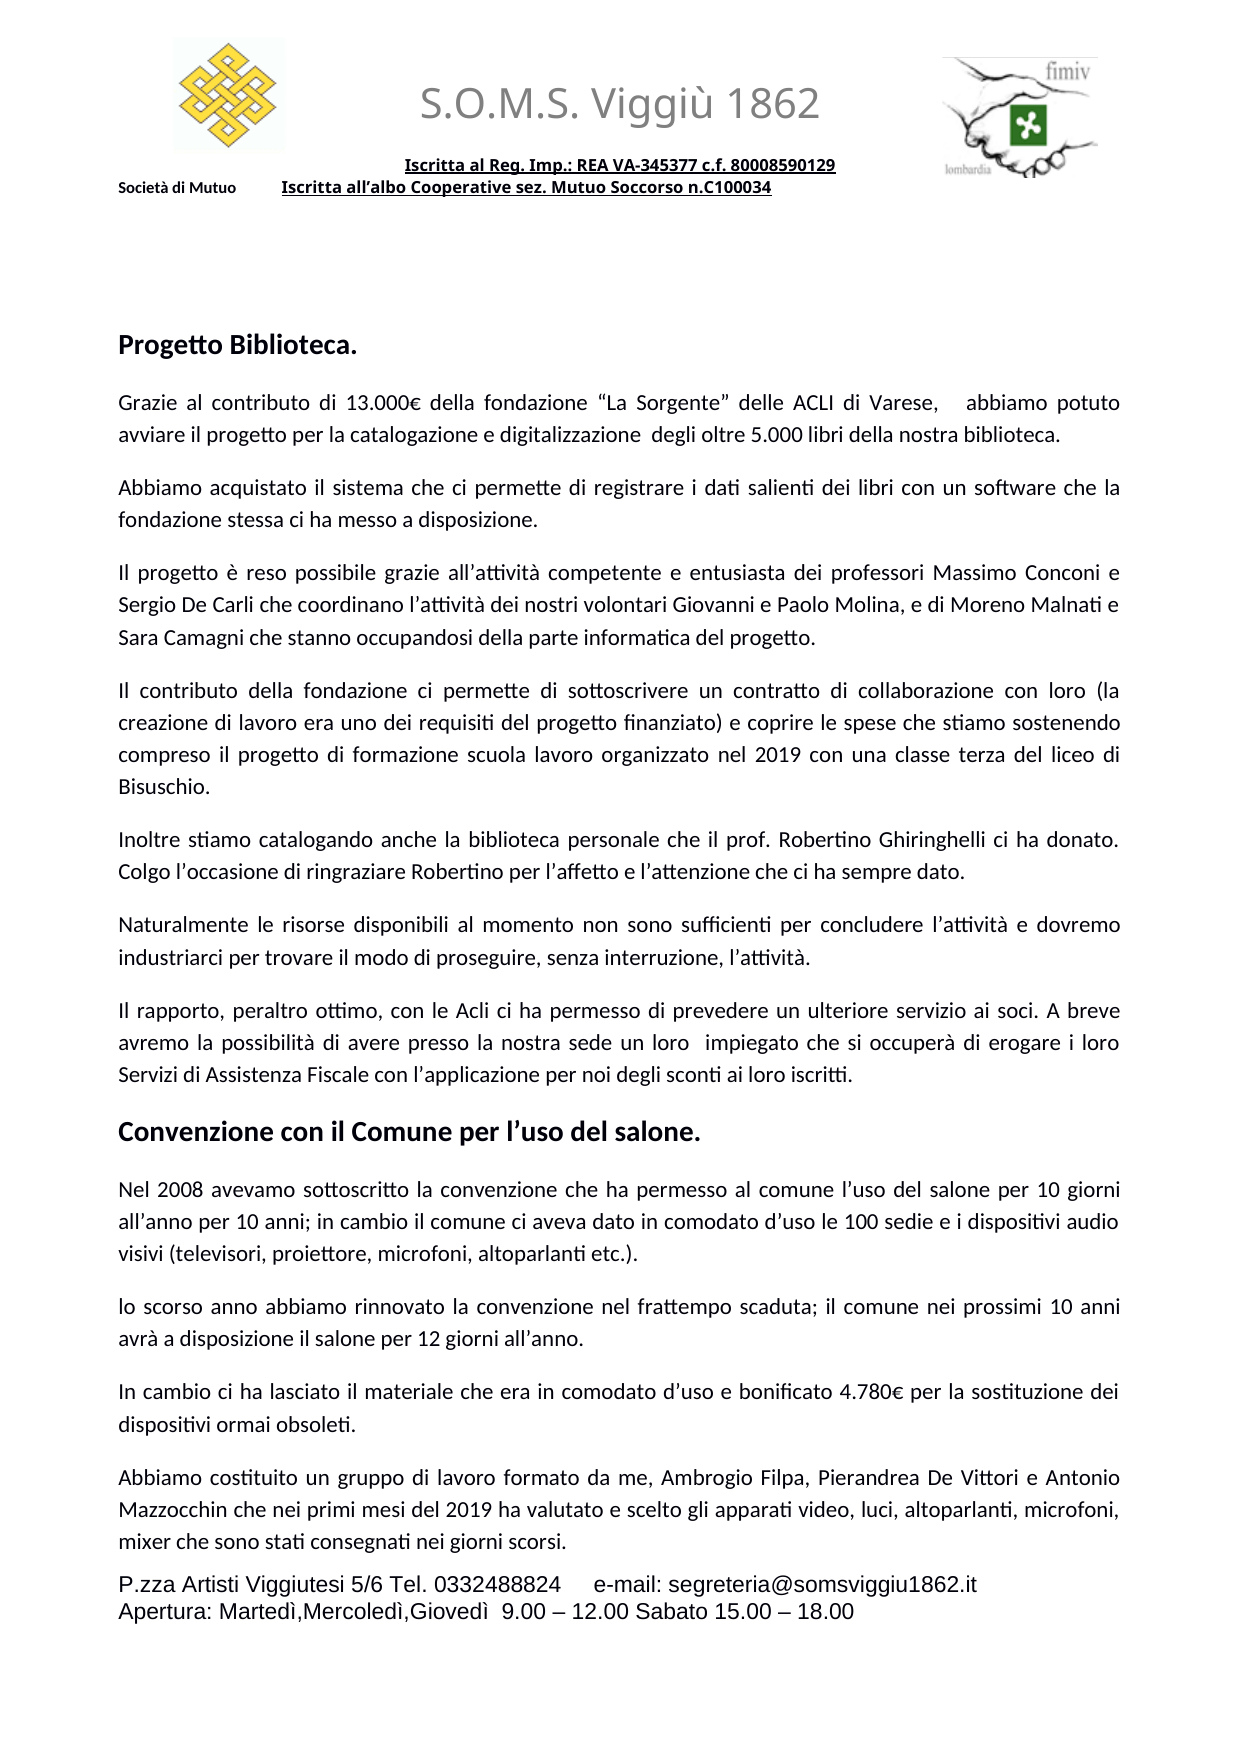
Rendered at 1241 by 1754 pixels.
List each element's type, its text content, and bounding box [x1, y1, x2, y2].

text Il progetto è reso possibile grazie all’attività competente e entusiasta dei professori Massimo Conconi e Sergio De Carli che coordinano l’attività dei nostri volontari Giovanni e Paolo Molina, e di Moreno Malnati e Sara Camagni che stanno occupandosi della parte informatica del progetto. [118, 558, 1122, 651]
text Abbiamo costituito un gruppo di lavoro formato da me, Ambrogio Filpa, Pierandrea De Vittori e Antonio Mazzocchin che nei primi mesi del 2019 ha valutato e scelto gli apparati video, luci, altoparlanti, microfoni, mixer che sono stati consegnati nei giorni scorsi. [118, 1463, 1122, 1555]
text Grazie al contributo di 13.000€ della fondazione “La Sorgente” delle ACLI di Varese, abbiamo potuto avviare il progetto per la catalogazione e digitalizzazione degli oltre 5.000 libri della nostra biblioteca. [118, 388, 1122, 448]
picture [99, 32, 367, 173]
text Naturalmente le risorse disponibili al momento non sono sufficienti per concludere l’attività e dovremo industriarci per trovare il modo di proseguire, senza interruzione, l’attività. [118, 911, 1122, 971]
text lo scorso anno abbiamo rinnovato la convenzione nel frattempo scaduta; il comune nei prossimi 10 anni avrà a disposizione il salone per 12 giorni all’anno. [118, 1292, 1122, 1352]
text Nel 2008 avevamo sottoscritto la convenzione che ha permesso al comune l’uso del salone per 10 giorni all’anno per 10 anni; in cambio il comune ci aveva dato in comodato d’uso le 100 sedie e i dispositivi audio visivi (televisori, proiettore, microfoni, altoparlanti etc.). [118, 1175, 1122, 1267]
text Il rapporto, peraltro ottimo, con le Acli ci ha permesso di prevedere un ulteriore servizio ai soci. A breve avremo la possibilità di avere presso la nostra sede un loro impiegato che si occuperà di erogare i loro Servizi di Assistenza Fiscale con l’applicazione per noi degli sconti ai loro iscritti. [118, 996, 1122, 1088]
text In cambio ci ha lasciato il materiale che era in comodato d’uso e bonificato 4.780€ per la sostituzione dei dispositivi ormai obsoleti. [118, 1377, 1122, 1438]
text Inoltre stiamo catalogando anche la biblioteca personale che il prof. Robertino Ghiringhelli ci ha donato. Colgo l’occasione di ringraziare Robertino per l’affetto e l’attenzione che ci ha sempre dato. [118, 825, 1122, 886]
text Convenzione con il Comune per l’uso del salone. [118, 1113, 1199, 1149]
text Abbiamo acquistato il sistema che ci permette di registrare i dati salienti dei libri con un software che la fondazione stessa ci ha messo a disposizione. [118, 473, 1122, 533]
text Il contributo della fondazione ci permette di sottoscrivere un contratto di collaborazione con loro (la creazione di lavoro era uno dei requisiti del progetto finanziato) e coprire le spese che stiamo sostenendo compreso il progetto di formazione scuola lavoro organizzato nel 2019 con una classe terza del liceo di Bisuschio. [118, 676, 1122, 800]
text Progetto Biblioteca. [118, 326, 1199, 362]
picture [942, 56, 1097, 176]
